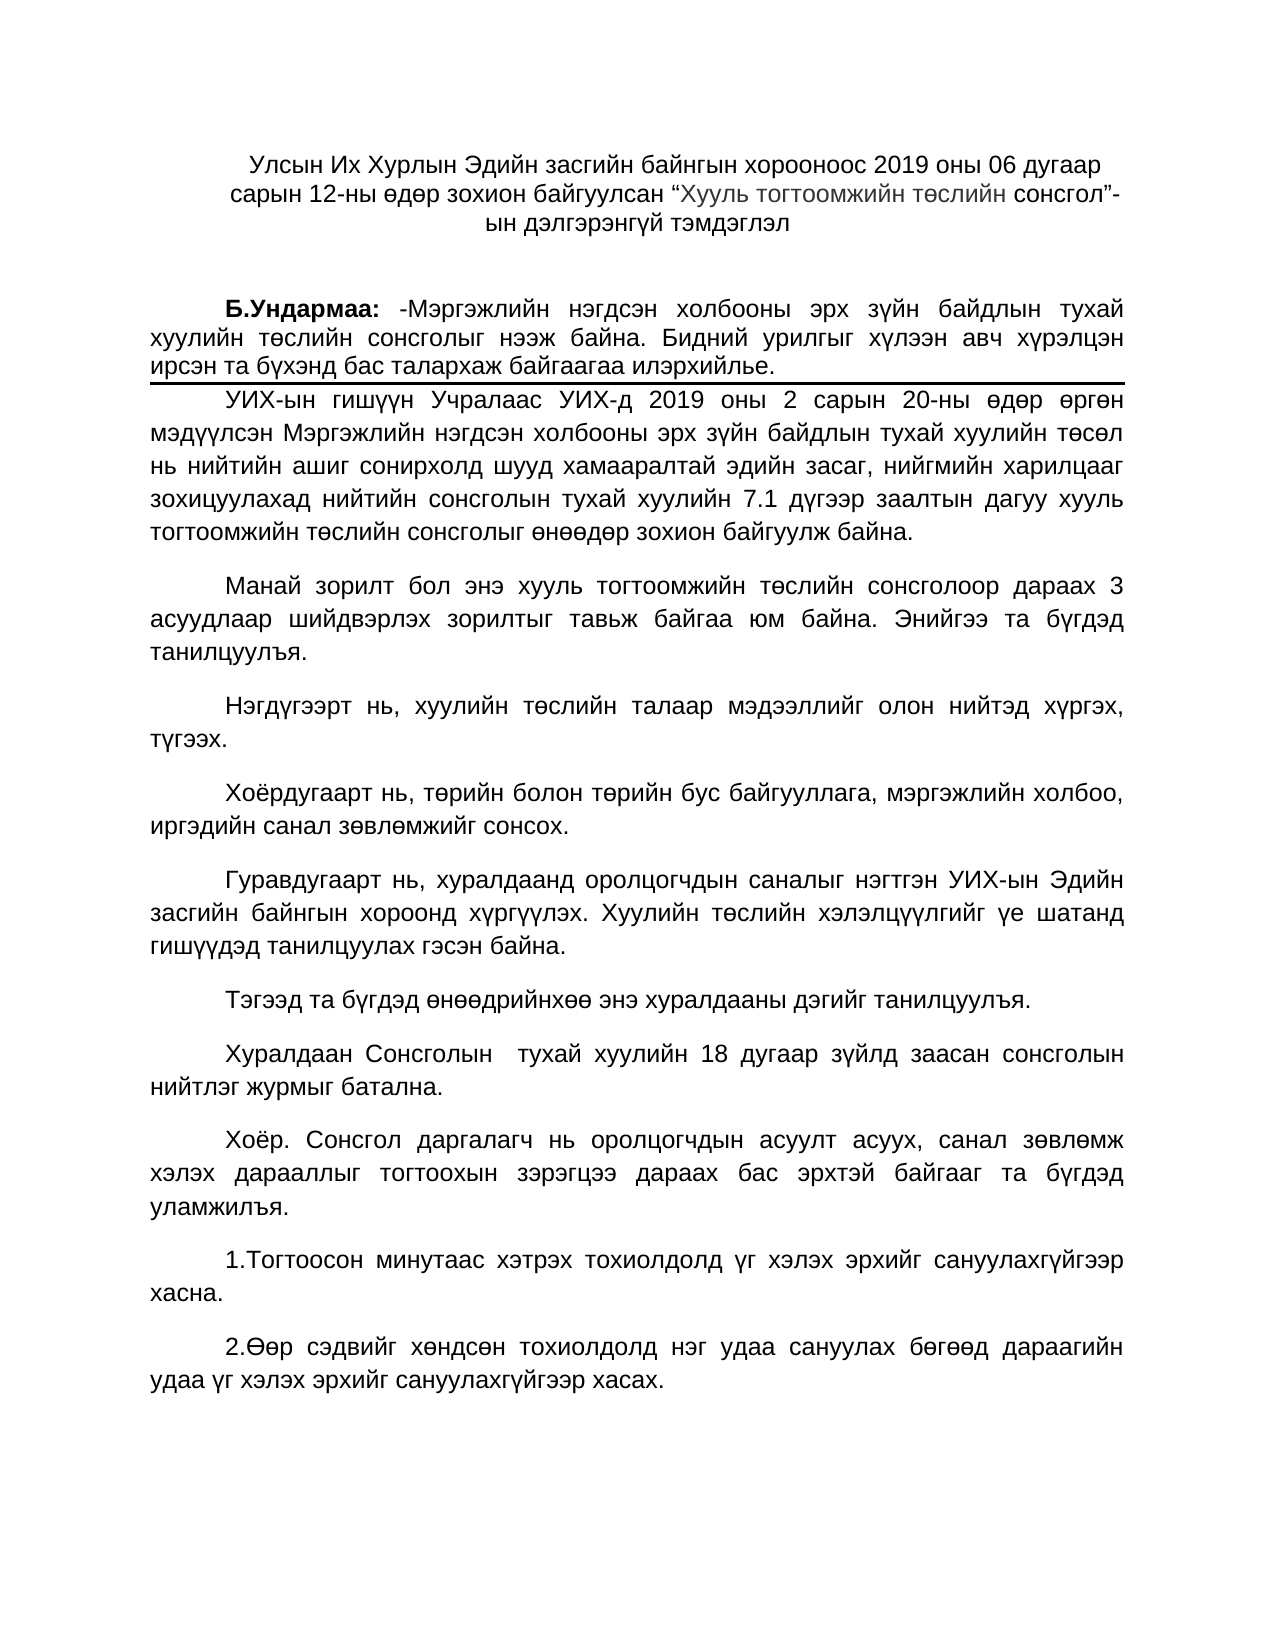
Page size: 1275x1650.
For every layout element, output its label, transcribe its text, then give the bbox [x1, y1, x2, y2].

text Хоёр. Сонсгол даргалагч нь оролцогчдын асуулт асуух, санал зөвлөмж хэлэх дарааллыг тогтоохын зэрэгцээ дараах бас эрхтэй байгааг та бүгдэд уламжилъя. [150, 1125, 1125, 1220]
text Тэгээд та бүгдэд өнөөдрийнхөө энэ хуралдааны дэгийг танилцуулъя. [150, 985, 1125, 1013]
text Б.Ундармаа: -Мэргэжлийн нэгдсэн холбооны эрх зүйн байдлын тухай хуулийн төслийн сонсголыг нээж байна. Бидний урилгыг хүлээн авч хүрэлцэн ирсэн та бүхэнд бас талархаж байгаагаа илэрхийлье. [150, 294, 1125, 382]
text сарын 12-ны өдөр зохион байгуулсан “Хууль тогтоомжийн төслийн сонсгол”-ын дэлгэрэнгүй тэмдэглэл [150, 179, 1125, 236]
text Хоёрдугаарт нь, төрийн болон төрийн бус байгууллага, мэргэжлийн холбоо, иргэдийн санал зөвлөмжийг сонсох. [150, 778, 1125, 840]
text 1.Тогтоосон минутаас хэтрэх тохиолдолд үг хэлэх эрхийг сануулахгүйгээр хасна. [150, 1245, 1125, 1307]
text УИХ-ын гишүүн Учралаас УИХ-д 2019 оны 2 сарын 20-ны өдөр өргөн мэдүүлсэн Мэргэжлийн нэгдсэн холбооны эрх зүйн байдлын тухай хуулийн төсөл нь нийтийн ашиг сонирхолд шууд хамааралтай эдийн засаг, нийгмийн харилцааг зохицуулахад нийтийн сонсголын тухай хуулийн 7.1 дүгээр заалтын дагуу хууль тогтоомжийн төслийн сонсголыг өнөөдөр зохион байгуулж байна. [150, 385, 1125, 546]
text Хуралдаан Сонсголын тухай хуулийн 18 дугаар зүйлд заасан сонсголын нийтлэг журмыг батална. [150, 1038, 1125, 1100]
text Манай зорилт бол энэ хууль тогтоомжийн төслийн сонсголоор дараах 3 асуудлаар шийдвэрлэх зорилтыг тавьж байгаа юм байна. Энийгээ та бүгдэд танилцуулъя. [150, 571, 1125, 666]
text 2.Өөр сэдвийг хөндсөн тохиолдолд нэг удаа сануулах бөгөөд дараагийн удаа үг хэлэх эрхийг сануулахгүйгээр хасах. [150, 1332, 1125, 1394]
text Улсын Их Хурлын Эдийн засгийн байнгын хорооноос 2019 оны 06 дугаар [150, 150, 1125, 179]
text Гуравдугаарт нь, хуралдаанд оролцогчдын саналыг нэгтгэн УИХ-ын Эдийн засгийн байнгын хороонд хүргүүлэх. Хуулийн төслийн хэлэлцүүлгийг үе шатанд гишүүдэд танилцуулах гэсэн байна. [150, 865, 1125, 959]
text Нэгдүгээрт нь, хуулийн төслийн талаар мэдээллийг олон нийтэд хүргэх, түгээх. [150, 691, 1125, 753]
